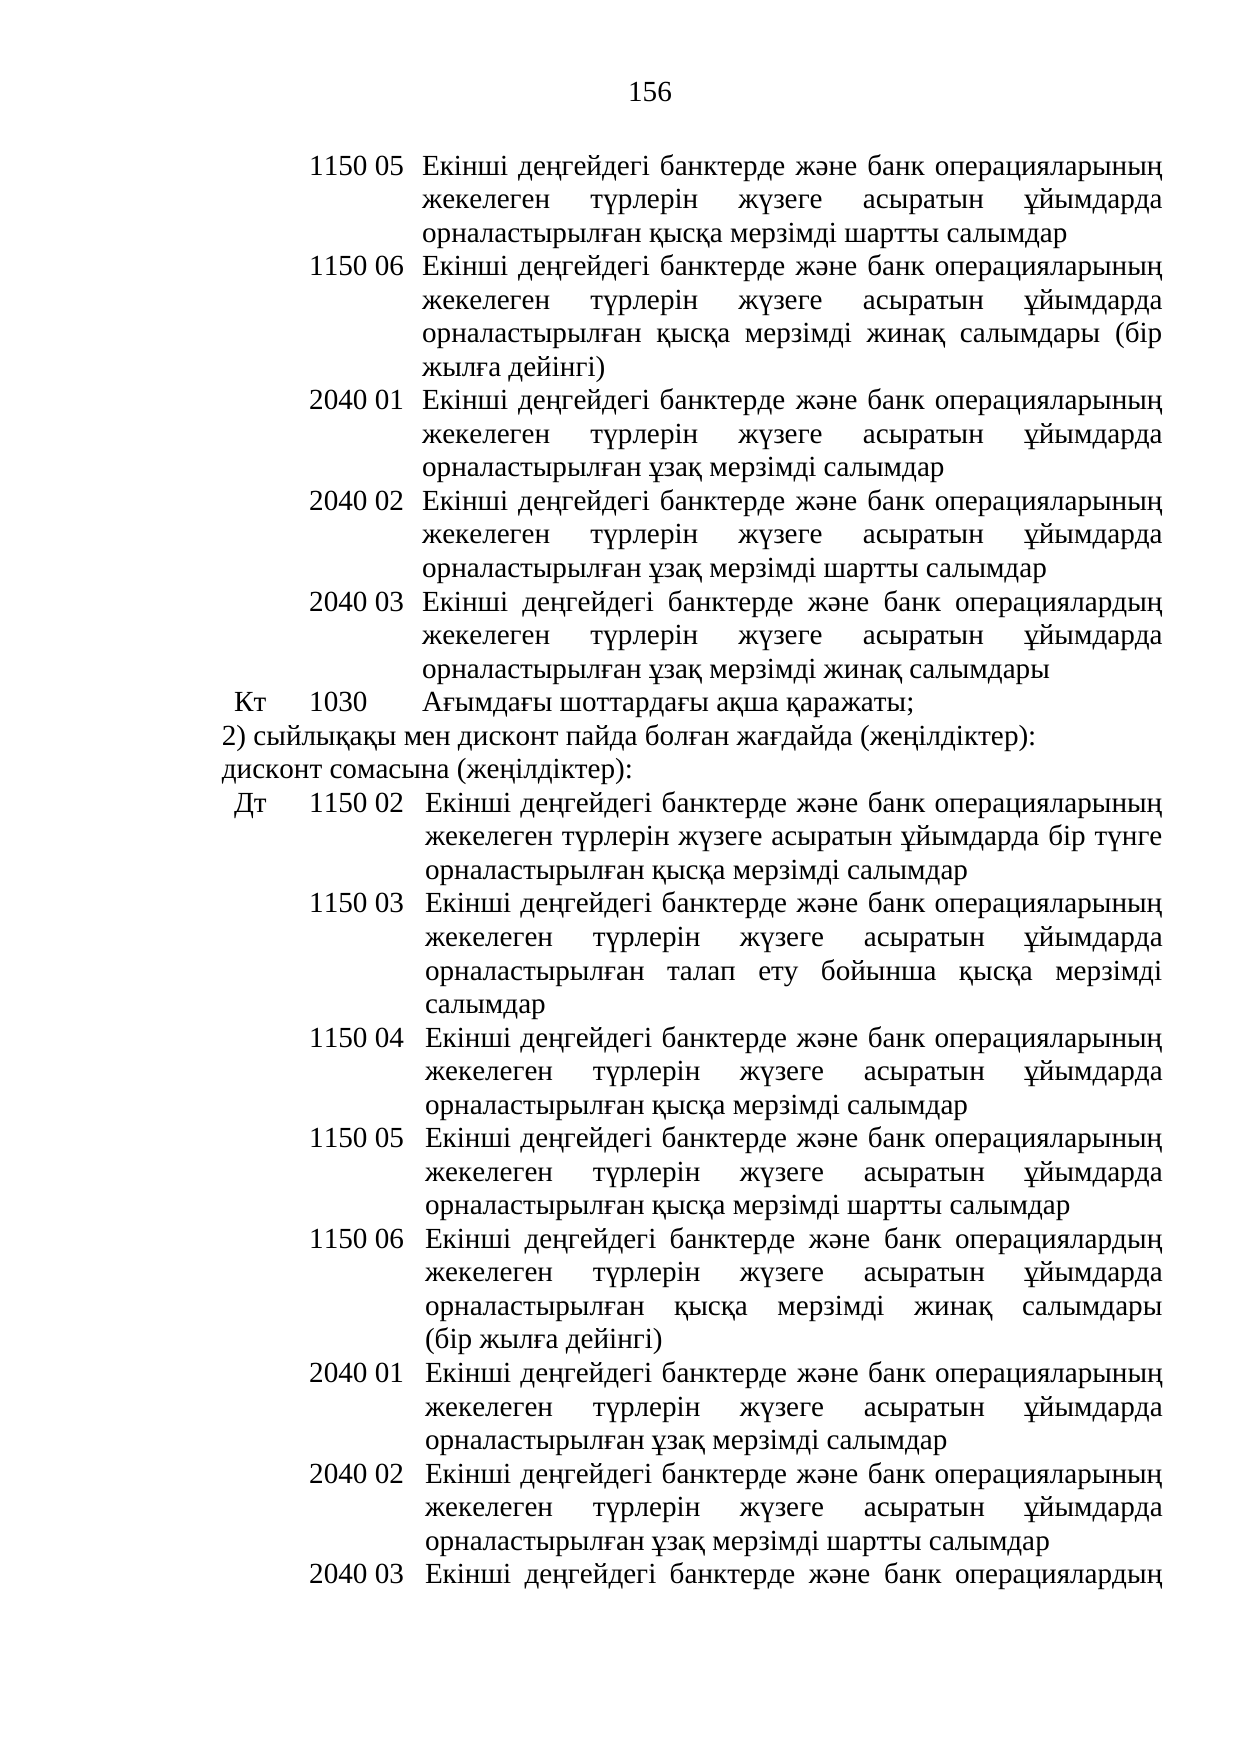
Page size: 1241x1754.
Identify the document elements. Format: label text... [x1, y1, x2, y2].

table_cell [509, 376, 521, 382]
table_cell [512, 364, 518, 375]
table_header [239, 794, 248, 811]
text дисконт сомасына (жеңілдіктер): [148, 751, 1152, 785]
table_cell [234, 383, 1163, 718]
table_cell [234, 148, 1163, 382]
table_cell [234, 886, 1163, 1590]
text 2) сыйлықақы мен дисконт пайда болған жағдайда (жеңілдіктер): [148, 718, 1152, 751]
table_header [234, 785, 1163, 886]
